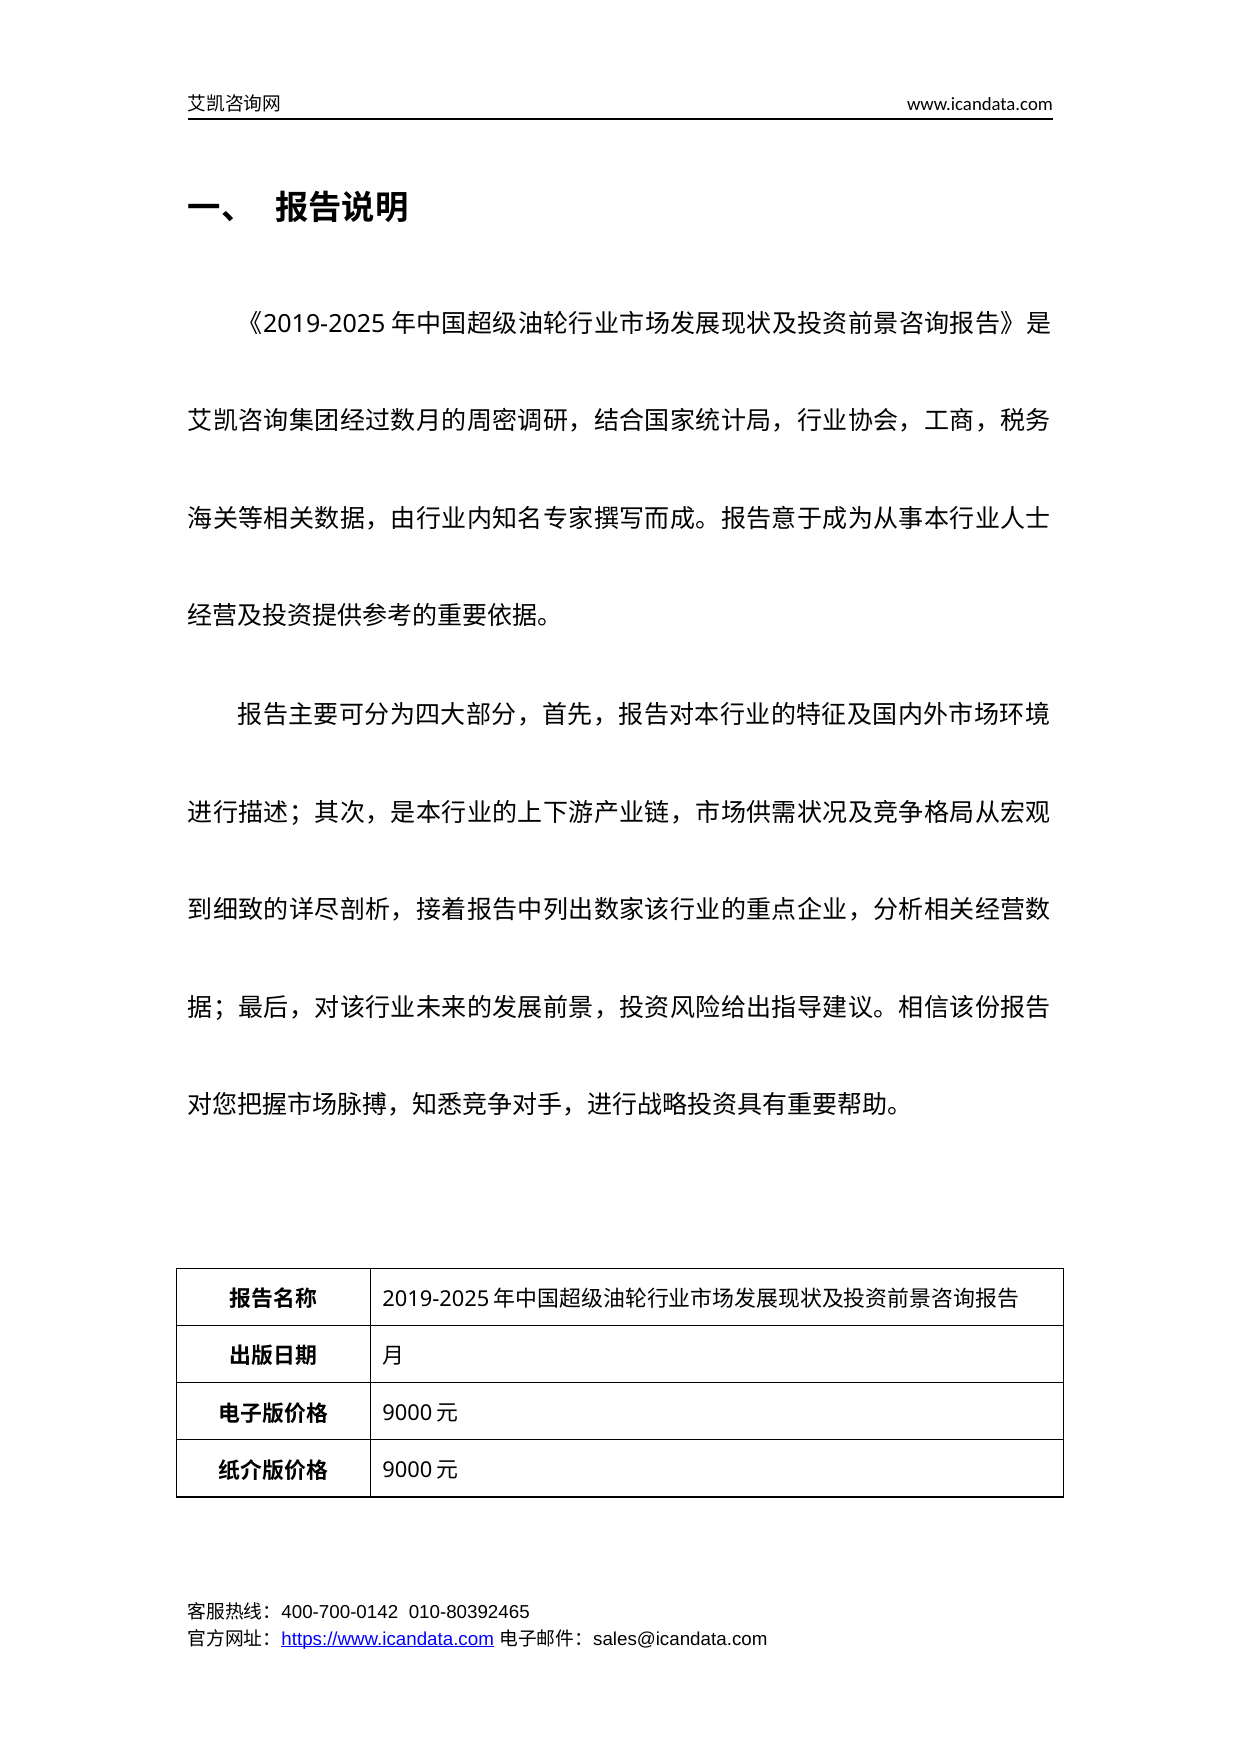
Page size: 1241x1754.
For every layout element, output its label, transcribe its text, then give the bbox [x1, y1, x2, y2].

table_cell 9000元 [371, 1383, 1063, 1439]
table_cell 电子版价格 [177, 1383, 370, 1439]
table_cell 纸介版价格 [177, 1440, 370, 1496]
table_cell 月 [371, 1326, 1063, 1382]
text 《2019-2025年中国超级油轮行业市场发展现状及投资前景咨询报告》是艾凯咨询集团经过数月的周密调研，结合国家统计局，行业协会，工商，税务海关等相关数据，由行业内知名专家撰写而成。报告意于成为从事本行业人士经营及投资提供参考的重要依据。 [187, 289, 1053, 646]
subtitle 报告说明 [187, 172, 1053, 237]
table_cell 出版日期 [177, 1326, 370, 1382]
text 报告主要可分为四大部分，首先，报告对本行业的特征及国内外市场环境进行描述；其次，是本行业的上下游产业链，市场供需状况及竞争格局从宏观到细致的详尽剖析，接着报告中列出数家该行业的重点企业，分析相关经营数据；最后，对该行业未来的发展前景，投资风险给出指导建议。相信该份报告对您把握市场脉搏，知悉竞争对手，进行战略投资具有重要帮助。 [187, 681, 1053, 1136]
table_header 2019-2025年中国超级油轮行业市场发展现状及投资前景咨询报告 [371, 1269, 1063, 1325]
table_header 报告名称 [177, 1269, 370, 1325]
table_cell 9000元 [371, 1440, 1063, 1496]
